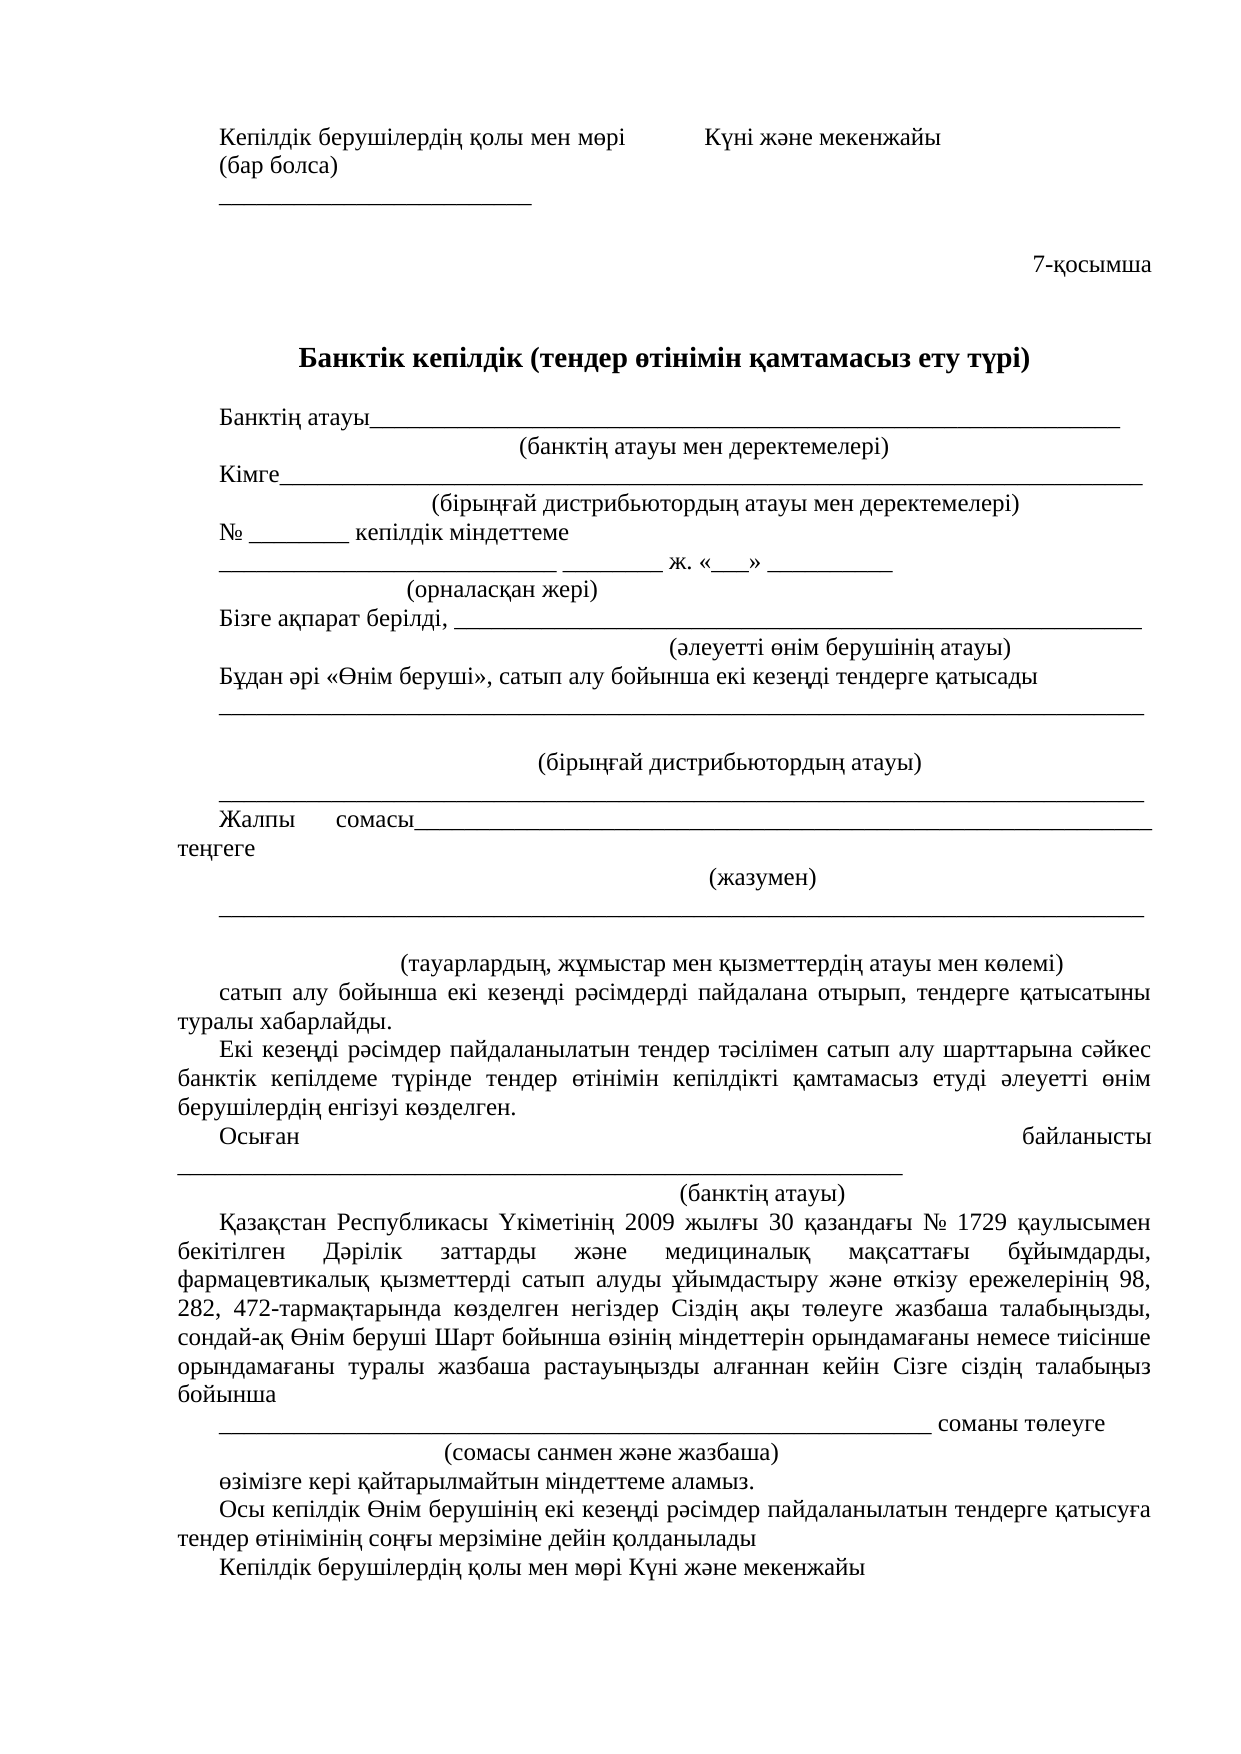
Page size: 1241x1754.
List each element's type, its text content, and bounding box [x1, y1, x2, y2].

text Кепілдік берушілердің қолы мен мөрі Күні және мекенжайы [177, 1552, 1152, 1581]
text Кепілдік берушілердің қолы мен мөрі Күні және мекенжайы [177, 122, 1152, 151]
text Кімге_____________________________________________________________________ [177, 459, 1152, 488]
text өзімізге кері қайтарылмайтын міндеттеме аламыз. [177, 1466, 1152, 1494]
text (бірыңғай дистрибьютордың атауы мен деректемелері) [177, 488, 1152, 517]
text Қазақстан Республикасы Үкіметінің 2009 жылғы 30 қазандағы № 1729 қаулысымен бекітілген Дәрілік заттарды және медициналық мақсаттағы бұйымдарды, фармацевтикалық қызметтерді сатып алуды ұйымдастыру және өткізу ережелерінің 98, 282, 472-тармақтарында көзделген негіздер Сіздің ақы төлеуге жазбаша талабыңызды, сондай-ақ Өнім беруші Шарт бойынша өзінің міндеттерін орындамағаны немесе тиісінше орындамағаны туралы жазбаша растауыңызды алғаннан кейін Сізге сіздің талабыңыз бойынша [177, 1207, 1152, 1408]
text (банктің атауы мен деректемелері) [177, 431, 1152, 459]
text (бірыңғай дистрибьютордың атауы) [177, 747, 1152, 776]
text Бізге ақпарат берілді, _______________________________________________________ [177, 603, 1152, 632]
text _________________________________________________________ соманы төлеуге [177, 1408, 1152, 1437]
text Осы кепілдік Өнім берушінің екі кезеңді рәсімдер пайдаланылатын тендерге қатысуға тендер өтінімінің соңғы мерзіміне дейін қолданылады [177, 1494, 1152, 1552]
text (орналасқан жері) [177, 574, 1152, 603]
text (сомасы санмен және жазбаша) [177, 1437, 1152, 1466]
text (тауарлардың, жұмыстар мен қызметтердің атауы мен көлемі) [177, 948, 1152, 977]
text (әлеуетті өнім берушінің атауы) [177, 632, 1152, 661]
text сатып алу бойынша екі кезеңді рәсімдерді пайдалана отырып, тендерге қатысатыны туралы хабарлайды. [177, 977, 1152, 1034]
text Банктік кепілдік (тендер өтінімін қамтамасыз ету түрі) [177, 340, 1152, 373]
text № ________ кепілдік міндеттеме [177, 517, 1152, 546]
text 7-қосымша [472, 249, 1152, 277]
text Жалпы сомасы___________________________________________________________ теңгеге [177, 804, 1152, 862]
text Бұдан әрі «Өнім беруші», сатып алу бойынша екі кезеңді тендерге қатысады [177, 661, 1152, 689]
text (бар болса) [177, 151, 1152, 179]
text (жазумен) [177, 862, 1152, 891]
text __________________________________________________________________________ [177, 776, 1152, 804]
text __________________________________________________________________________ [177, 689, 1152, 718]
text (банктің атауы) [177, 1178, 1152, 1207]
text __________________________________________________________________________ [177, 891, 1152, 919]
text Банктің атауы____________________________________________________________ [177, 402, 1152, 431]
text Осыған байланысты __________________________________________________________ [177, 1121, 1152, 1178]
text Екі кезеңді рәсімдер пайдаланылатын тендер тәсілімен сатып алу шарттарына сәйкес банктік кепілдеме түрінде тендер өтінімін кепілдікті қамтамасыз етуді әлеуетті өнім берушілердің енгізуі көзделген. [177, 1034, 1152, 1121]
text _________________________ [177, 179, 1152, 208]
text ___________________________ ________ ж. «___» __________ [177, 546, 1152, 574]
